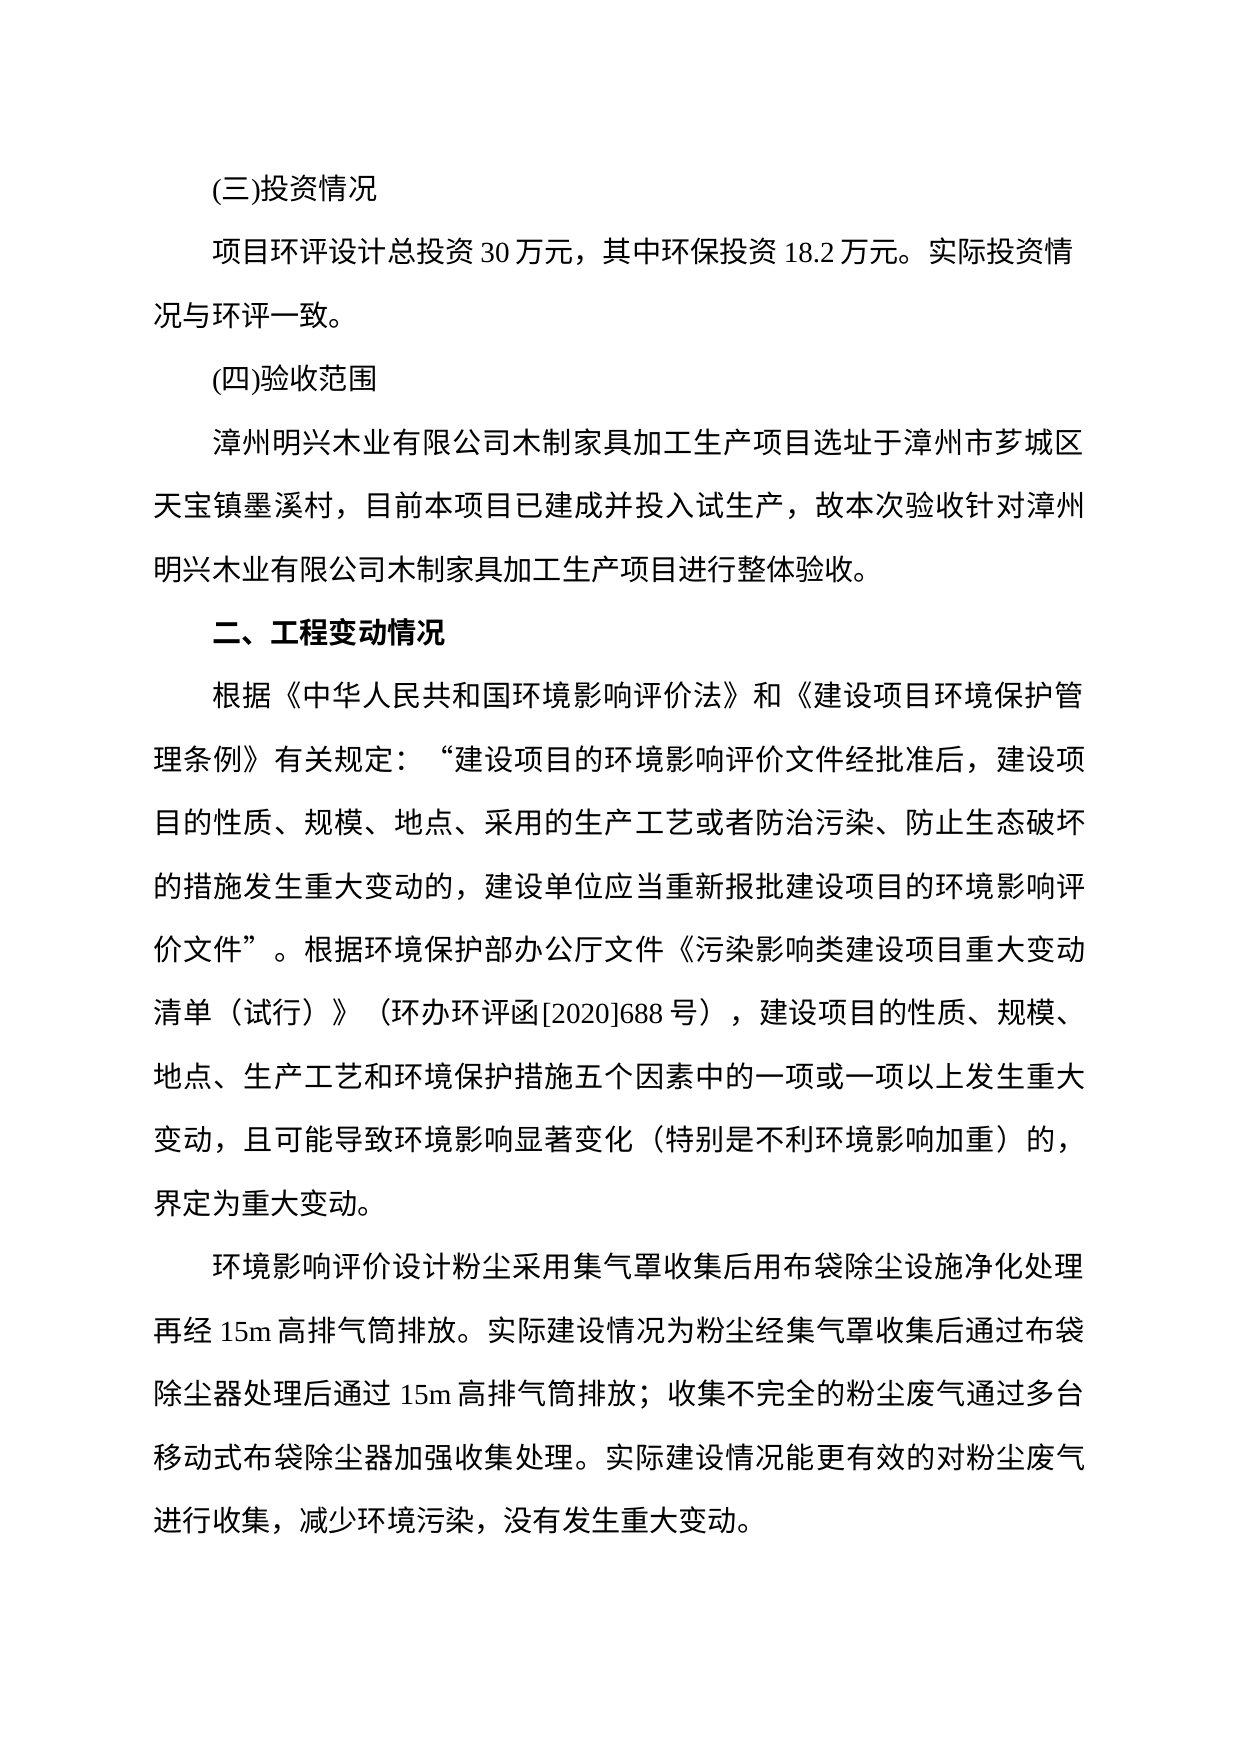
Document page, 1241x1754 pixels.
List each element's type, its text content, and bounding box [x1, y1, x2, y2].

text 根据《中华人民共和国环境影响评价法》和《建设项目环境保护管理条例》有关规定：“建设项目的环境影响评价文件经批准后，建设项目的性质、规模、地点、采用的生产工艺或者防治污染、防止生态破坏的措施发生重大变动的，建设单位应当重新报批建设项目的环境影响评价文件”。根据环境保护部办公厅文件《污染影响类建设项目重大变动清单（试行）》（环办环评函[2020]688号），建设项目的性质、规模、地点、生产工艺和环境保护措施五个因素中的一项或一项以上发生重大变动，且可能导致环境影响显著变化（特别是不利环境影响加重）的，界定为重大变动。 [153, 673, 1087, 1223]
text (三)投资情况 [153, 165, 1087, 208]
text 二、工程变动情况 [153, 609, 1087, 652]
text (四)验收范围 [153, 356, 1087, 398]
text 漳州明兴木业有限公司木制家具加工生产项目选址于漳州市芗城区天宝镇墨溪村，目前本项目已建成并投入试生产，故本次验收针对漳州明兴木业有限公司木制家具加工生产项目进行整体验收。 [153, 419, 1087, 588]
text 环境影响评价设计粉尘采用集气罩收集后用布袋除尘设施净化处理再经15m高排气筒排放。实际建设情况为粉尘经集气罩收集后通过布袋除尘器处理后通过15m高排气筒排放；收集不完全的粉尘废气通过多台移动式布袋除尘器加强收集处理。实际建设情况能更有效的对粉尘废气进行收集，减少环境污染，没有发生重大变动。 [153, 1244, 1087, 1540]
text 项目环评设计总投资30万元，其中环保投资18.2万元。实际投资情况与环评一致。 [153, 229, 1087, 334]
